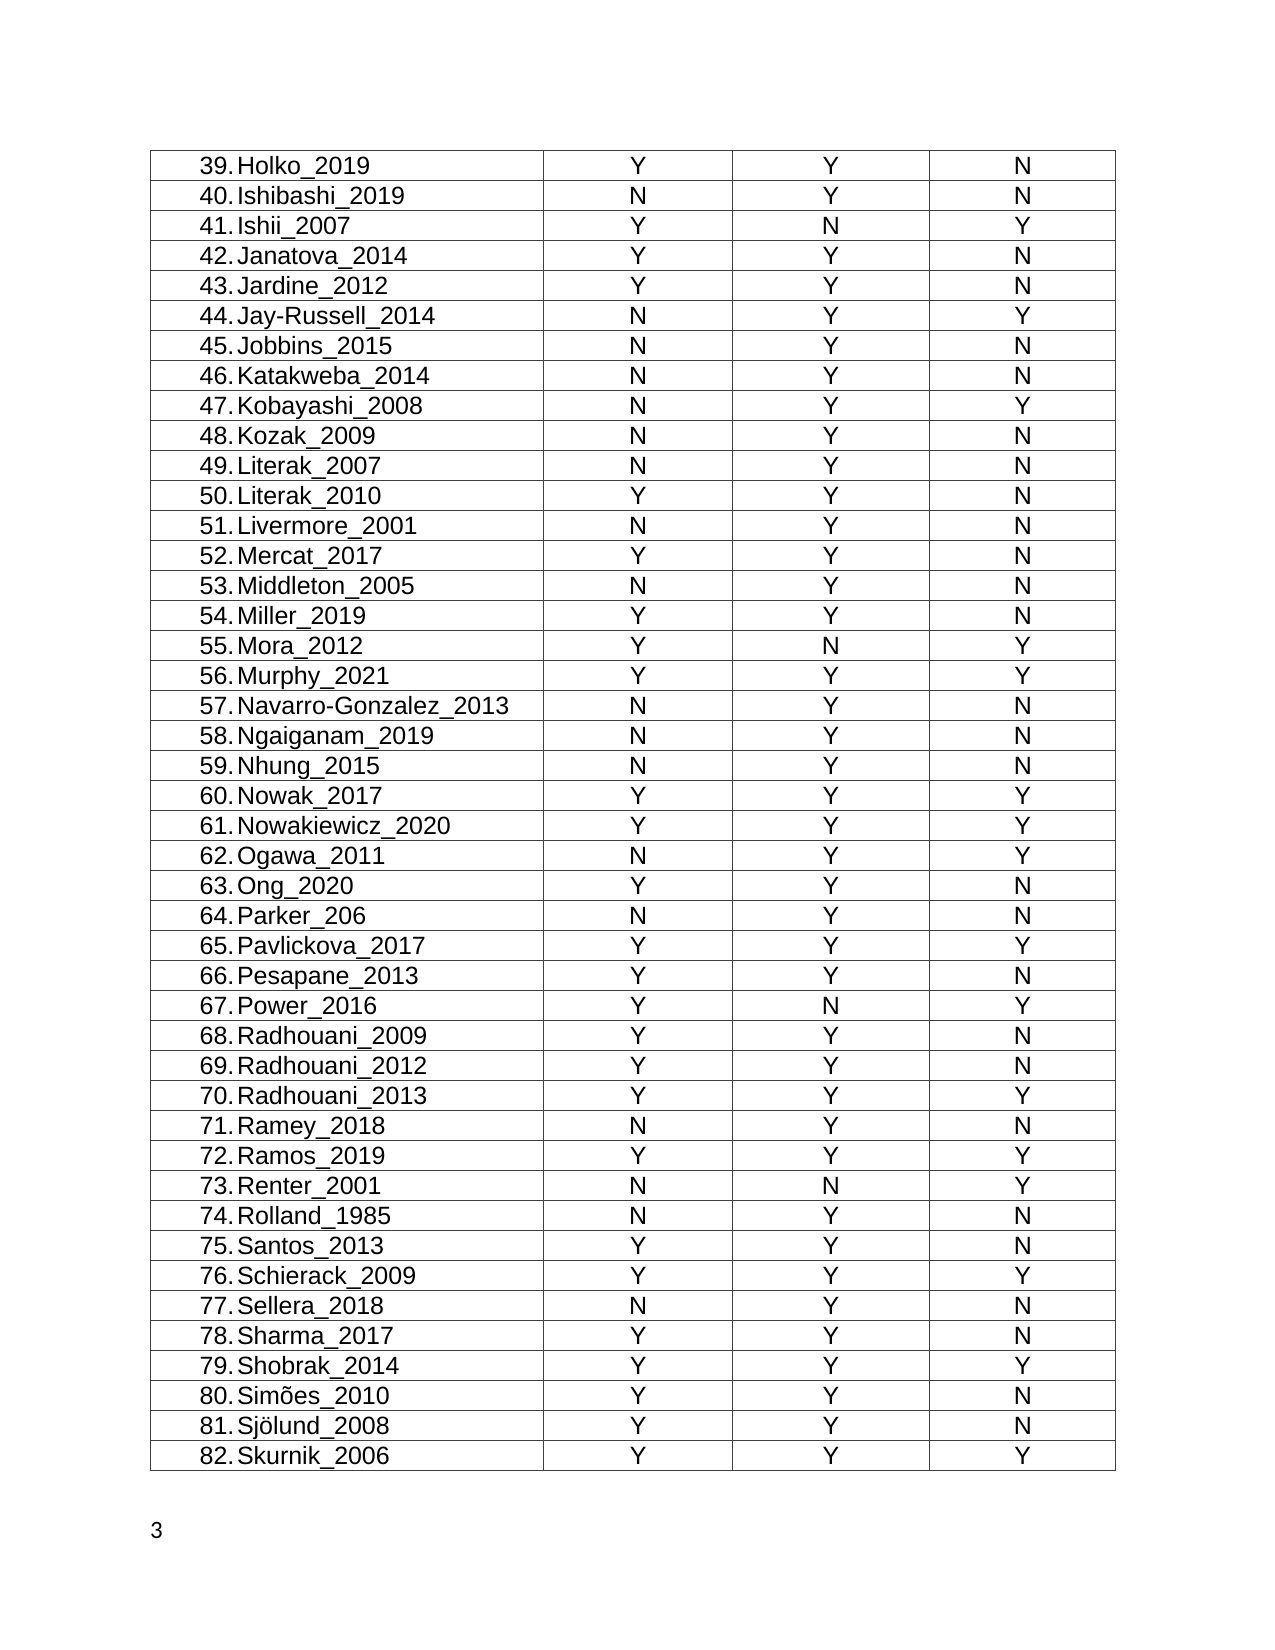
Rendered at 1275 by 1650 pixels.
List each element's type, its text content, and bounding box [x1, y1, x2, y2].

table_cell N [930, 1321, 1115, 1350]
table_cell Y [733, 1321, 929, 1350]
table_cell Y [544, 481, 732, 510]
table_cell Y [930, 211, 1115, 240]
table_cell Y [544, 1261, 732, 1290]
table_cell Skurnik_2006 [151, 1441, 543, 1470]
table_cell N [930, 1381, 1115, 1410]
table_cell Y [544, 1231, 732, 1260]
table_cell Y [733, 421, 929, 450]
table_cell Y [544, 1081, 732, 1110]
table_cell N [930, 691, 1115, 720]
table_cell Y [544, 961, 732, 990]
table_cell Santos_2013 [151, 1231, 543, 1260]
table_cell Y [544, 1021, 732, 1050]
table_cell Y [930, 1261, 1115, 1290]
table_cell Y [544, 1351, 732, 1380]
table_cell Y [544, 241, 732, 270]
table_cell N [544, 1111, 732, 1140]
table_cell N [544, 1171, 732, 1200]
table_cell Y [544, 1321, 732, 1350]
table_cell Y [930, 1441, 1115, 1470]
table_cell N [544, 901, 732, 930]
table_cell N [544, 751, 732, 780]
table_cell Ogawa_2011 [151, 841, 543, 870]
table_cell Y [930, 841, 1115, 870]
table_cell Middleton_2005 [151, 571, 543, 600]
table_cell Radhouani_2012 [151, 1051, 543, 1080]
table_cell Parker_206 [151, 901, 543, 930]
table_cell N [930, 1231, 1115, 1260]
table_cell Y [733, 781, 929, 810]
table_cell Y [733, 1441, 929, 1470]
table_cell N [930, 571, 1115, 600]
table_cell Y [733, 661, 929, 690]
table_cell Y [930, 1171, 1115, 1200]
table_cell N [930, 331, 1115, 360]
table_cell N [930, 601, 1115, 630]
table_cell N [544, 181, 732, 210]
table_cell N [544, 421, 732, 450]
table_cell Y [733, 1081, 929, 1110]
table_cell N [733, 991, 929, 1020]
table_cell Murphy_2021 [151, 661, 543, 690]
table_cell N [930, 1411, 1115, 1440]
table_cell N [544, 721, 732, 750]
table_cell N [930, 721, 1115, 750]
table_cell Y [733, 301, 929, 330]
table_cell Y [733, 721, 929, 750]
table_cell N [544, 1291, 732, 1320]
table_cell N [930, 1291, 1115, 1320]
table_cell Y [544, 931, 732, 960]
table_cell Y [544, 211, 732, 240]
table_cell Ishibashi_2019 [151, 181, 543, 210]
table_cell N [544, 301, 732, 330]
table_cell Y [733, 1381, 929, 1410]
table_cell Y [733, 481, 929, 510]
table_cell N [930, 421, 1115, 450]
table_cell Y [733, 1051, 929, 1080]
table_cell Pesapane_2013 [151, 961, 543, 990]
table_cell Y [733, 1021, 929, 1050]
table_cell N [930, 451, 1115, 480]
table_cell Y [733, 901, 929, 930]
table_cell Y [733, 841, 929, 870]
table_cell Y [733, 1291, 929, 1320]
table_cell Y [930, 991, 1115, 1020]
table_cell N [544, 511, 732, 540]
table_cell N [930, 241, 1115, 270]
table_cell Y [544, 871, 732, 900]
table_cell Nhung_2015 [151, 751, 543, 780]
table_cell Y [544, 811, 732, 840]
table_cell Y [733, 271, 929, 300]
table_cell N [544, 1201, 732, 1230]
table_cell Ramos_2019 [151, 1141, 543, 1170]
table_cell Y [733, 541, 929, 570]
table_cell Ishii_2007 [151, 211, 543, 240]
table_cell Simões_2010 [151, 1381, 543, 1410]
table_cell Shobrak_2014 [151, 1351, 543, 1380]
table_cell Y [733, 751, 929, 780]
table_cell N [930, 271, 1115, 300]
table_cell Y [930, 1081, 1115, 1110]
table_cell Mora_2012 [151, 631, 543, 660]
table_cell Y [544, 631, 732, 660]
table_cell N [930, 1051, 1115, 1080]
table_cell N [733, 631, 929, 660]
table_cell Y [544, 1441, 732, 1470]
table_cell Y [733, 331, 929, 360]
table_cell N [930, 1111, 1115, 1140]
table_cell Nowakiewicz_2020 [151, 811, 543, 840]
table_cell Y [733, 151, 929, 180]
table_cell Renter_2001 [151, 1171, 543, 1200]
table_cell N [544, 361, 732, 390]
table_cell N [930, 901, 1115, 930]
table_cell Y [544, 1141, 732, 1170]
table_cell Y [544, 1411, 732, 1440]
table_cell Radhouani_2009 [151, 1021, 543, 1050]
table_cell N [930, 1201, 1115, 1230]
table_cell Y [733, 1141, 929, 1170]
table_cell Y [930, 931, 1115, 960]
table_cell Y [930, 631, 1115, 660]
table_cell N [544, 841, 732, 870]
table_cell N [930, 151, 1115, 180]
table_cell Y [544, 1381, 732, 1410]
table_cell N [930, 361, 1115, 390]
table_cell N [930, 511, 1115, 540]
table_cell N [733, 1171, 929, 1200]
table_cell Janatova_2014 [151, 241, 543, 270]
table_cell Y [544, 661, 732, 690]
table_cell Livermore_2001 [151, 511, 543, 540]
table_cell Katakweba_2014 [151, 361, 543, 390]
table_cell Ong_2020 [151, 871, 543, 900]
table_cell Kobayashi_2008 [151, 391, 543, 420]
table_cell N [930, 1021, 1115, 1050]
table_cell Navarro-Gonzalez_2013 [151, 691, 543, 720]
table_cell Y [733, 241, 929, 270]
table_cell Jardine_2012 [151, 271, 543, 300]
table_cell Y [733, 361, 929, 390]
table_cell Jay-Russell_2014 [151, 301, 543, 330]
table_cell Literak_2010 [151, 481, 543, 510]
table_cell Y [733, 391, 929, 420]
table_cell Nowak_2017 [151, 781, 543, 810]
table_cell Radhouani_2013 [151, 1081, 543, 1110]
table_cell Y [544, 781, 732, 810]
table_cell Sellera_2018 [151, 1291, 543, 1320]
table_cell Schierack_2009 [151, 1261, 543, 1290]
table_cell N [930, 181, 1115, 210]
table_cell Y [733, 571, 929, 600]
table_cell Y [733, 1411, 929, 1440]
table_cell Mercat_2017 [151, 541, 543, 570]
table_cell Ramey_2018 [151, 1111, 543, 1140]
table_cell Literak_2007 [151, 451, 543, 480]
table_cell Y [930, 661, 1115, 690]
table_cell Y [930, 811, 1115, 840]
table_cell N [544, 391, 732, 420]
table_cell Y [733, 1261, 929, 1290]
table_cell Y [733, 691, 929, 720]
table_cell N [544, 451, 732, 480]
table_cell Y [733, 1201, 929, 1230]
table_cell Jobbins_2015 [151, 331, 543, 360]
table_cell N [544, 691, 732, 720]
table_cell Y [930, 391, 1115, 420]
table_cell Y [733, 511, 929, 540]
table_cell Y [544, 1051, 732, 1080]
table_cell N [930, 871, 1115, 900]
table_cell N [544, 571, 732, 600]
table_cell Y [733, 181, 929, 210]
table_cell Pavlickova_2017 [151, 931, 543, 960]
table_cell Sharma_2017 [151, 1321, 543, 1350]
table_cell Y [930, 1141, 1115, 1170]
table_cell Power_2016 [151, 991, 543, 1020]
table_cell Holko_2019 [151, 151, 543, 180]
table_cell N [930, 751, 1115, 780]
table_cell Y [544, 151, 732, 180]
table_cell Y [544, 541, 732, 570]
table_cell N [733, 211, 929, 240]
table_cell Y [544, 991, 732, 1020]
table_cell N [930, 961, 1115, 990]
table_cell Y [733, 961, 929, 990]
table_cell N [930, 541, 1115, 570]
table_cell Y [930, 1351, 1115, 1380]
table_cell Y [733, 811, 929, 840]
table_cell Kozak_2009 [151, 421, 543, 450]
table_cell N [544, 331, 732, 360]
table_cell Y [733, 601, 929, 630]
table_cell Y [733, 1231, 929, 1260]
table_cell Ngaiganam_2019 [151, 721, 543, 750]
table_cell Y [544, 271, 732, 300]
table_cell Y [544, 601, 732, 630]
table_cell Y [733, 931, 929, 960]
table_cell Y [930, 781, 1115, 810]
table_cell Rolland_1985 [151, 1201, 543, 1230]
table_cell Y [733, 1111, 929, 1140]
table_cell Miller_2019 [151, 601, 543, 630]
table_cell Sjölund_2008 [151, 1411, 543, 1440]
table_cell N [930, 481, 1115, 510]
table_cell Y [733, 871, 929, 900]
table_cell Y [733, 1351, 929, 1380]
table_cell Y [733, 451, 929, 480]
table_cell Y [930, 301, 1115, 330]
